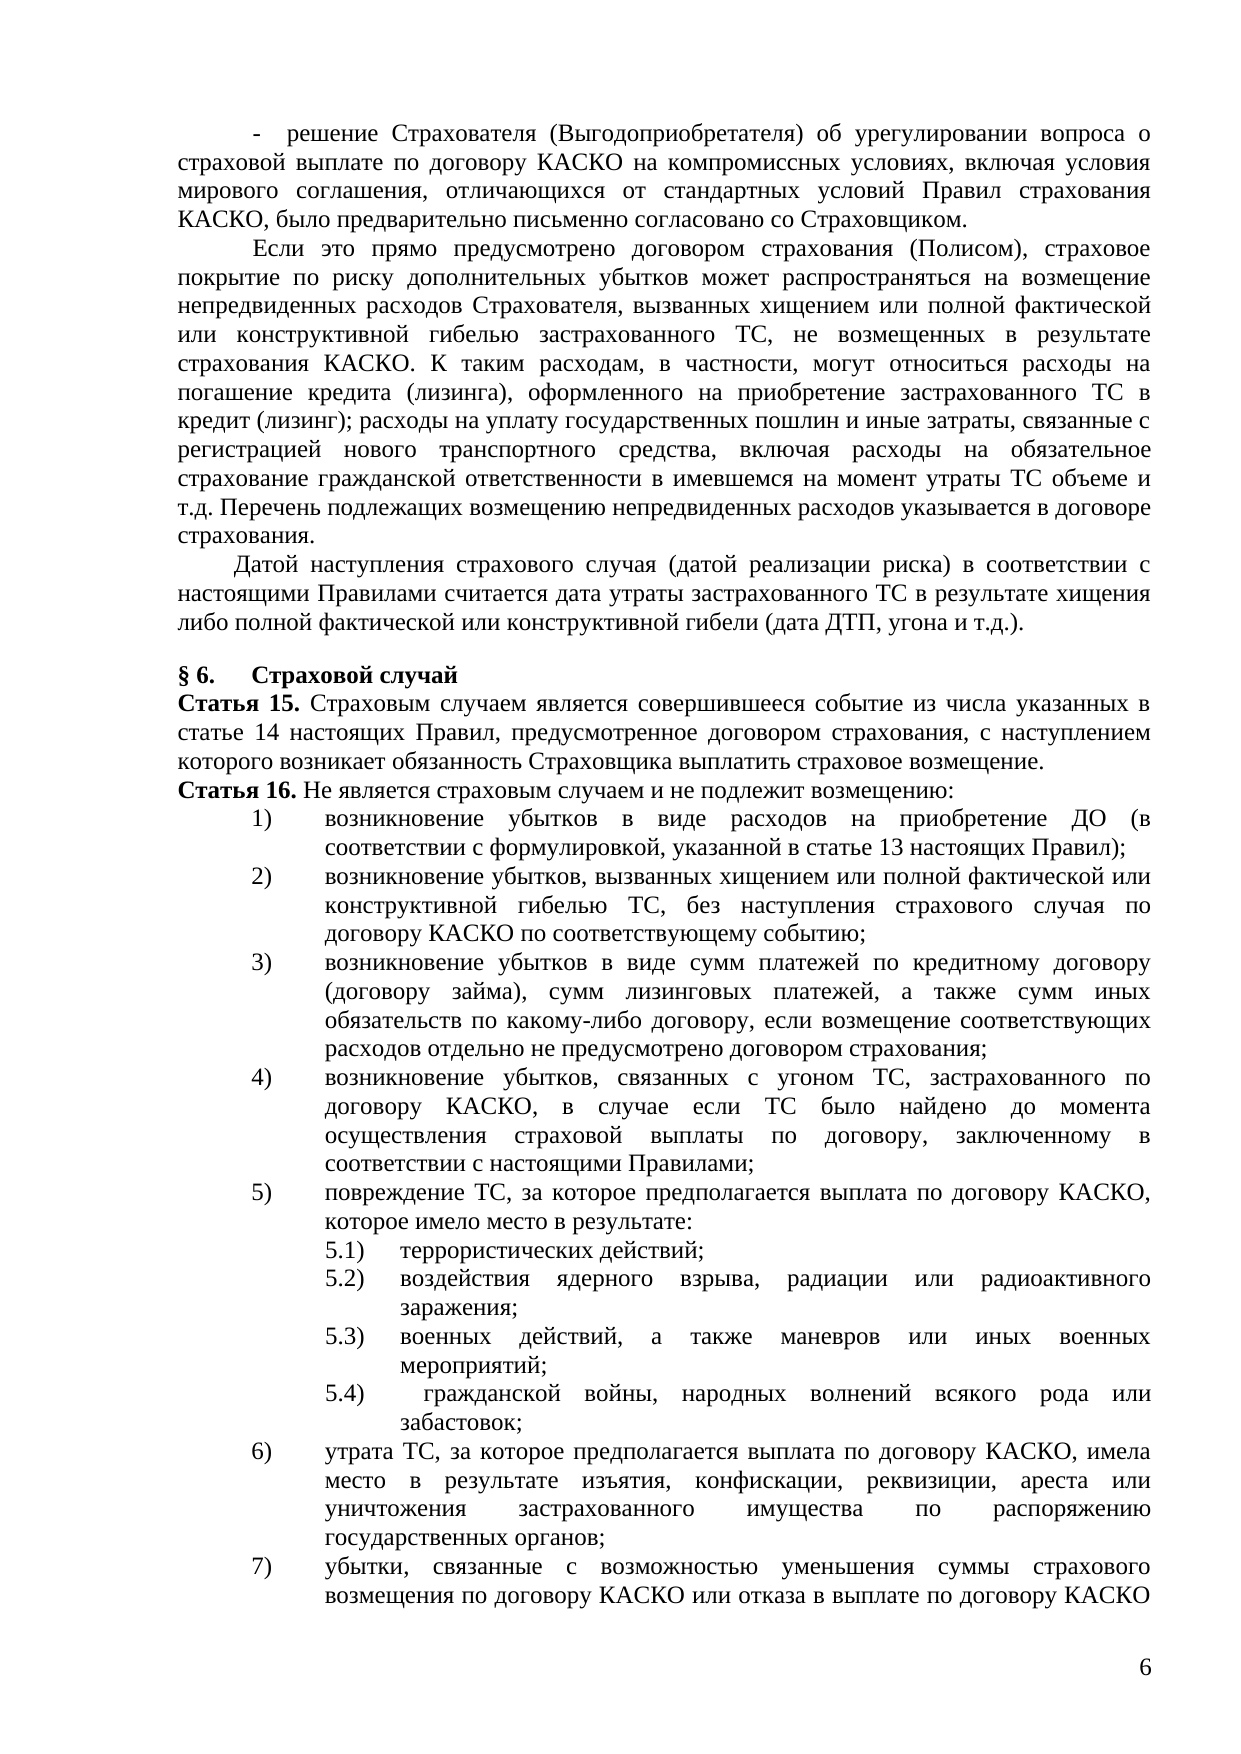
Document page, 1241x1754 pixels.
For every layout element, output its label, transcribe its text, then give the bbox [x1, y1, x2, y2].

list военных действий, а также маневров или иных военных мероприятий; [325, 1321, 1152, 1378]
subtitle возникновение убытков, вызванных хищением или полной фактической или конструктивной гибелью ТС, без наступления страхового случая по договору КАСКО по соответствующему событию; [251, 861, 1152, 947]
list террористических действий; [325, 1235, 1152, 1263]
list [251, 1551, 1152, 1608]
text Статья 15. Страховым случаем является совершившееся событие из числа указанных в статье 14 настоящих Правил, предусмотренное договором страхования, с наступлением которого возникает обязанность Страховщика выплатить страховое возмещение. [177, 688, 1152, 775]
subtitle возникновение убытков в виде сумм платежей по кредитному договору (договору займа), сумм лизинговых платежей, а также сумм иных обязательств по какому-либо договору, если возмещение соответствующих расходов отдельно не предусмотрено договором страхования; [251, 947, 1152, 1062]
subtitle возникновение убытков, связанных с угоном ТС, застрахованного по договору КАСКО, в случае если ТС было найдено до момента осуществления страховой выплаты по договору, заключенному в соответствии с настоящими Правилами; [251, 1062, 1152, 1177]
list воздействия ядерного взрыва, радиации или радиоактивного заражения; [325, 1263, 1152, 1321]
text Датой наступления страхового случая (датой реализации риска) в соответствии с настоящими Правилами считается дата утраты застрахованного ТС в результате хищения либо полной фактической или конструктивной гибели (дата ДТП, угона и т.д.). [177, 549, 1152, 636]
subtitle возникновение убытков в виде расходов на приобретение ДО (в соответствии с формулировкой, указанной в статье 13 настоящих Правил); [251, 803, 1152, 861]
text - решение Страхователя (Выгодоприобретателя) об урегулировании вопроса о страховой выплате по договору КАСКО на компромиссных условиях, включая условия мирового соглашения, отличающихся от стандартных условий Правил страхования КАСКО, было предварительно письменно согласовано со Страховщиком. [177, 118, 1152, 233]
text Статья 16. Не является страховым случаем и не подлежит возмещению: [177, 775, 1152, 803]
list утрата ТС, за которое предполагается выплата по договору КАСКО, имела место в результате изъятия, конфискации, реквизиции, ареста или уничтожения застрахованного имущества по распоряжению государственных органов; [251, 1436, 1152, 1551]
list гражданской войны, народных волнений всякого рода или забастовок; [325, 1378, 1152, 1436]
text Если это прямо предусмотрено договором страхования (Полисом), страховое покрытие по риску дополнительных убытков может распространяться на возмещение непредвиденных расходов Страхователя, вызванных хищением или полной фактической или конструктивной гибелью застрахованного ТС, не возмещенных в результате страхования КАСКО. К таким расходам, в частности, могут относиться расходы на погашение кредита (лизинга), оформленного на приобретение застрахованного ТС в кредит (лизинг); расходы на уплату государственных пошлин и иные затраты, связанные с регистрацией нового транспортного средства, включая расходы на обязательное страхование гражданской ответственности в имевшемся на момент утраты ТС объеме и т.д. Перечень подлежащих возмещению непредвиденных расходов указывается в договоре страхования. [177, 233, 1152, 549]
list повреждение ТС, за которое предполагается выплата по договору КАСКО, которое имело место в результате: [251, 1177, 1152, 1235]
subtitle § 6. Страховой случай [177, 660, 1152, 688]
